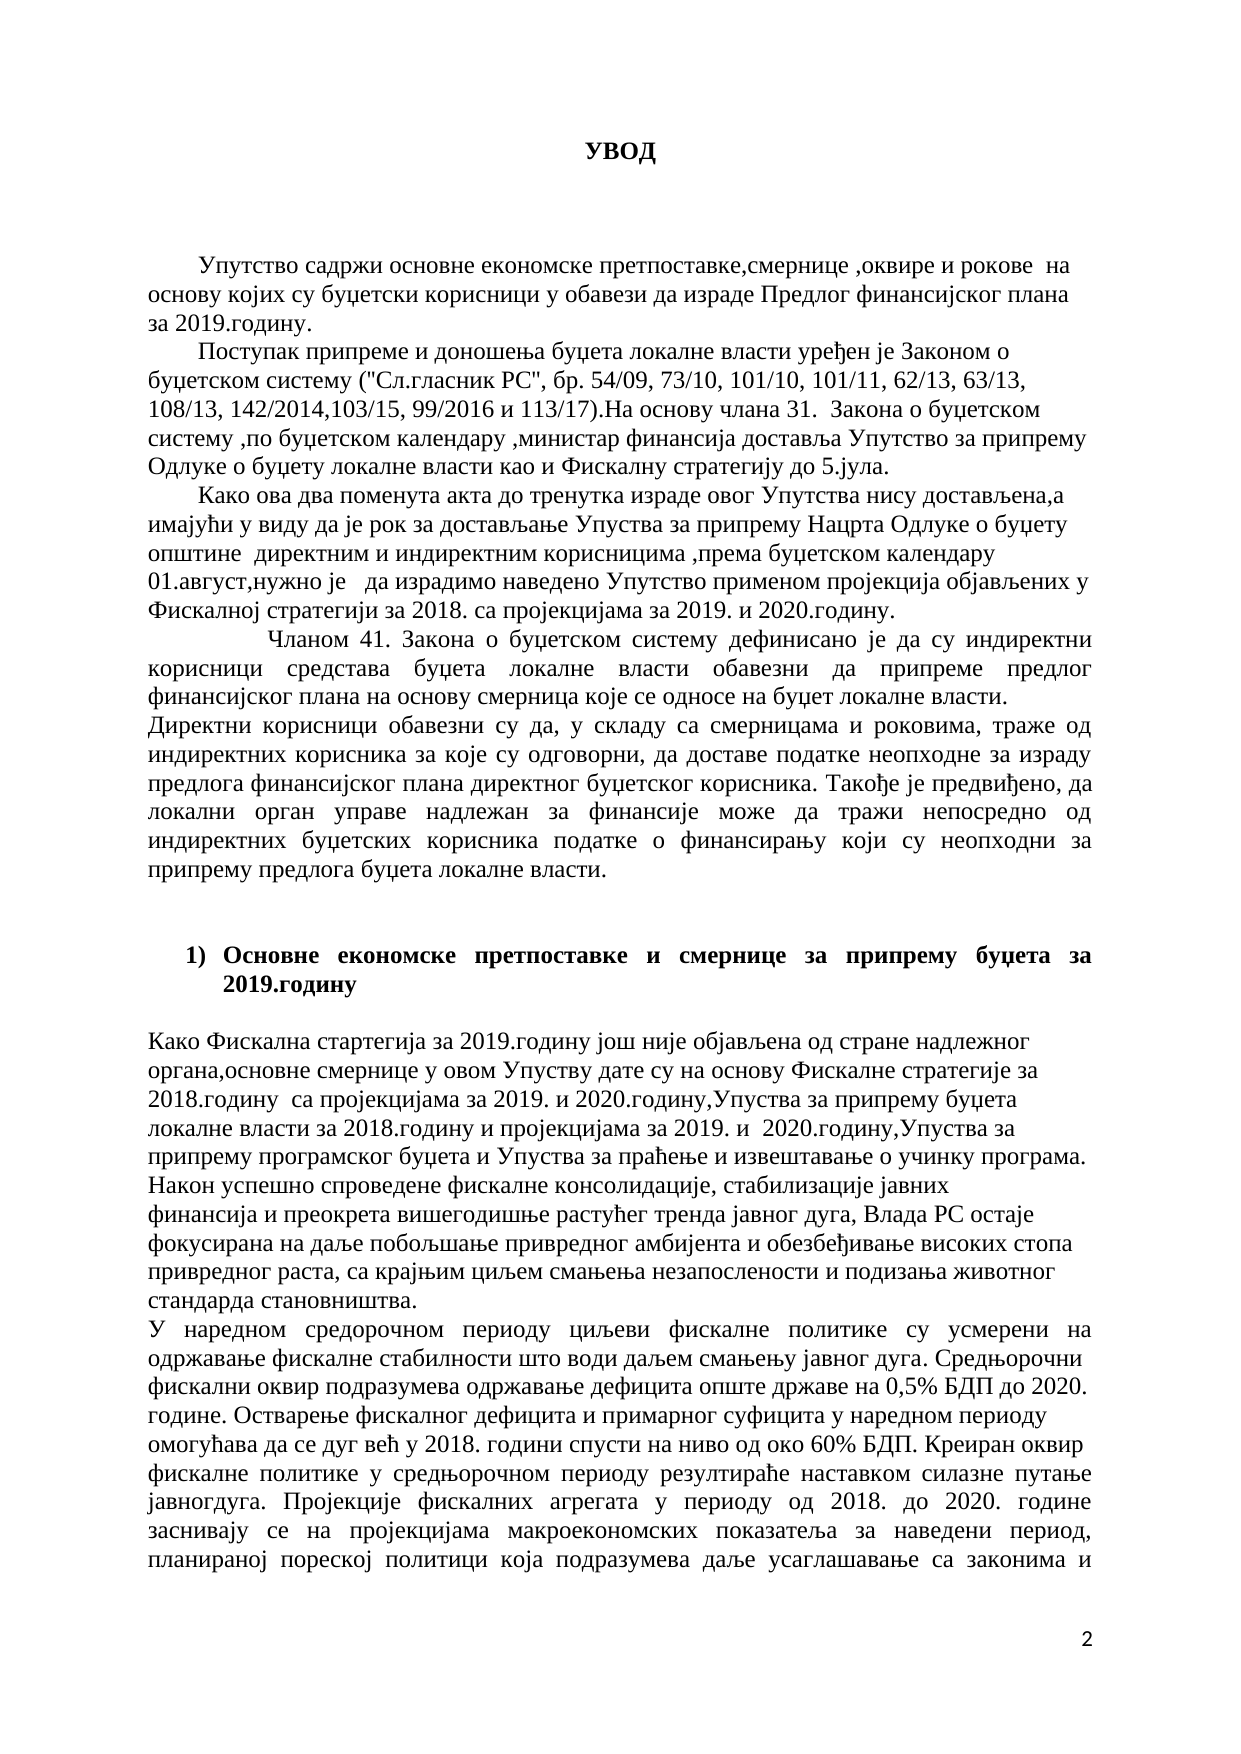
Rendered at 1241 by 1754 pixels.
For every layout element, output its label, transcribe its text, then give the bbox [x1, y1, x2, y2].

text финансија и преокрета вишегодишње растућег тренда јавног дуга, Влада РС остаје [148, 1199, 1092, 1228]
text Поступак припреме и доношења буџета локалне власти уређен је Законом о буџетском систему (''Сл.гласник РС'', бр. 54/09, 73/10, 101/10, 101/11, 62/13, 63/13, 108/13, 142/2014,103/15, 99/2016 и 113/17).На основу члана 31. Законa о буџетском систему ,по буџетском календару ,министар финансија доставља Упутство за припрему Одлуке о буџету локалне власти као и Фискалну стратегију до 5.јула. [148, 336, 1092, 480]
text Упутство садржи основне економске претпоставке,смернице ,оквире и рокове на основу којих су буџетски корисници у обавези да израде Предлог финансијског плана за 2019.годину. [148, 250, 1092, 336]
text Чланом 41. Закона о буџетском систему дефинисано је да су индиректни корисници средстава буџета локалне власти обавезни да припреме предлог финансијског плана на основу смерница које се односе на буџет локалне власти. [148, 624, 1092, 710]
text фокусирана на даље побољшање привредног амбијента и обезбеђивање високих стопа [148, 1228, 1092, 1256]
text Након успешно спроведене фискалне консолидације, стабилизације јавних [148, 1170, 1092, 1199]
text У наредном средорочном периоду циљеви фискалне политике су усмерени на одржавање фискалне стабилности што води даљем смањењу јавног дуга. Средњорочни [148, 1314, 1092, 1371]
text Како Фискална стартегија за 2019.годину још није објављена од стране надлежног органа,основне смернице у овом Упуству дате су на основу Фискалне стратегије за 2018.годину са пројекцијама за 2019. и 2020.годину,Упуства за припрему буџета локалне власти за 2018.годину и пројекцијама за 2019. и 2020.годину,Упуства за припрему програмског буџета и Упуства за праћење и извештавање о учинку програма. [148, 1026, 1092, 1170]
text Директни корисници обавезни су да, у складу са смерницама и роковима, траже од индиректних корисника за које су одговорни, да доставе податке неопходне за израду предлога финансијског плана директног буџетског корисника. Такође је предвиђено, да локални орган управе надлежан за финансије може да тражи непосредно од индиректних буџетских корисника податке о финансирању који су неопходни за припрему предлога буџета локалне власти. [148, 710, 1092, 883]
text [148, 1458, 1092, 1573]
text УВОД [148, 136, 1092, 164]
text године. Остварење фискалног дефицита и примарног суфицита у наредном периоду [148, 1400, 1092, 1429]
text привредног раста, са крајњим циљем смањења незапослености и подизања животног [148, 1256, 1092, 1285]
text стандарда становништва. [148, 1285, 1092, 1314]
list Основне економске претпоставке и смернице за припрему буџета за 2019.годину [185, 940, 1092, 998]
text омогућава да се дуг већ у 2018. години спусти на ниво од око 60% БДП. Креиран оквир [148, 1429, 1092, 1458]
text фискални оквир подразумева одржавање дефицита опште државе на 0,5% БДП до 2020. [148, 1371, 1092, 1400]
text Како ова два поменута акта до тренутка израде овог Упутства нису достављена,а имајући у виду да је рок за достављање Упуства за припрему Нацрта Одлуке о буџету општине директним и индиректним корисницима ,према буџетском календару 01.август,нужно је да израдимо наведено Упутство применом пројекција објављених у Фискалној стратегији за 2018. са пројекцијама за 2019. и 2020.годину. [148, 480, 1092, 624]
